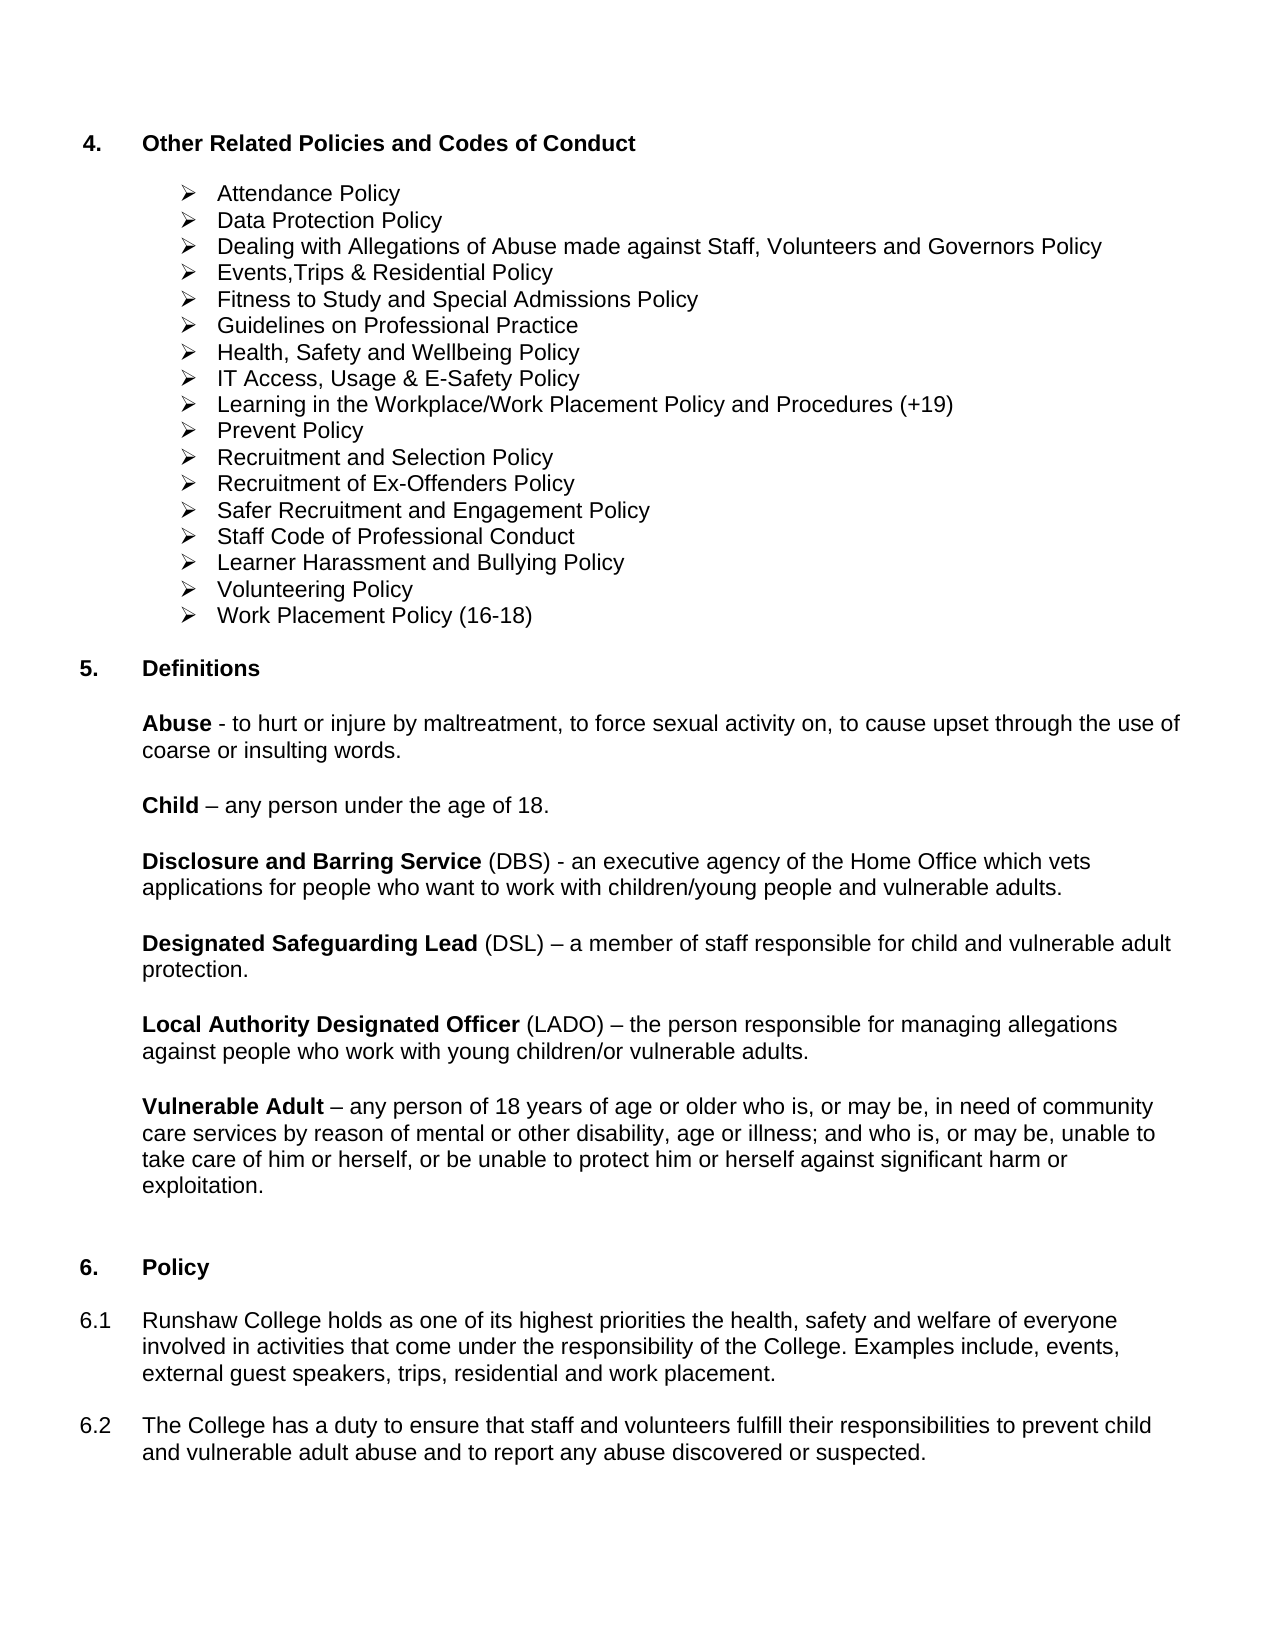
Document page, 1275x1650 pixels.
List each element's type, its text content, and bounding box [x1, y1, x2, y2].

list Health, Safety and Wellbeing Policy [179, 338, 1194, 365]
list Staff Code of Professional Conduct [179, 523, 1194, 549]
text Child – any person under the age of 18. [142, 792, 1194, 818]
list Attendance Policy [179, 180, 1194, 207]
text Designated Safeguarding Lead (DSL) – a member of staff responsible for child and vulnerable adult protection. [142, 929, 1194, 982]
list Learning in the Workplace/Work Placement Policy and Procedures (+19) [179, 391, 1194, 417]
list Recruitment and Selection Policy [179, 444, 1194, 470]
list The College has a duty to ensure that staff and volunteers fulfill their responsibilities to prevent child and vulnerable adult abuse and to report any abuse discovered or suspected. [79, 1412, 1194, 1465]
subtitle Policy [79, 1254, 1194, 1281]
list Guidelines on Professional Practice [179, 312, 1194, 338]
text Abuse - to hurt or injure by maltreatment, to force sexual activity on, to cause upset through the use of coarse or insulting words. [142, 710, 1194, 763]
list Runshaw College holds as one of its highest priorities the health, safety and welfare of everyone involved in activities that come under the responsibility of the College. Examples include, events, external guest speakers, trips, residential and work placement. [79, 1307, 1194, 1386]
list Fitness to Study and Special Admissions Policy [179, 286, 1194, 312]
list Safer Recruitment and Engagement Policy [179, 497, 1194, 523]
subtitle Other Related Policies and Codes of Conduct [83, 130, 1194, 156]
list Work Placement Policy (16-18) [179, 602, 1194, 628]
list IT Access, Usage & E-Safety Policy [179, 365, 1194, 391]
list Recruitment of Ex-Offenders Policy [179, 470, 1194, 497]
list Data Protection Policy [179, 207, 1194, 233]
list Dealing with Allegations of Abuse made against Staff, Volunteers and Governors Policy [179, 233, 1194, 259]
text Vulnerable Adult – any person of 18 years of age or older who is, or may be, in need of community care services by reason of mental or other disability, age or illness; and who is, or may be, unable to take care of him or herself, or be unable to protect him or herself against significant harm or exploitation. [142, 1093, 1194, 1199]
list Volunteering Policy [179, 576, 1194, 602]
text Local Authority Designated Officer (LADO) – the person responsible for managing allegations against people who work with young children/or vulnerable adults. [142, 1011, 1194, 1064]
list Prevent Policy [179, 417, 1194, 444]
list Definitions [79, 655, 1194, 681]
list Events,Trips & Residential Policy [179, 259, 1194, 286]
text Disclosure and Barring Service (DBS) - an executive agency of the Home Office which vets applications for people who want to work with children/young people and vulnerable adults. [142, 848, 1194, 900]
list Learner Harassment and Bullying Policy [179, 549, 1194, 576]
